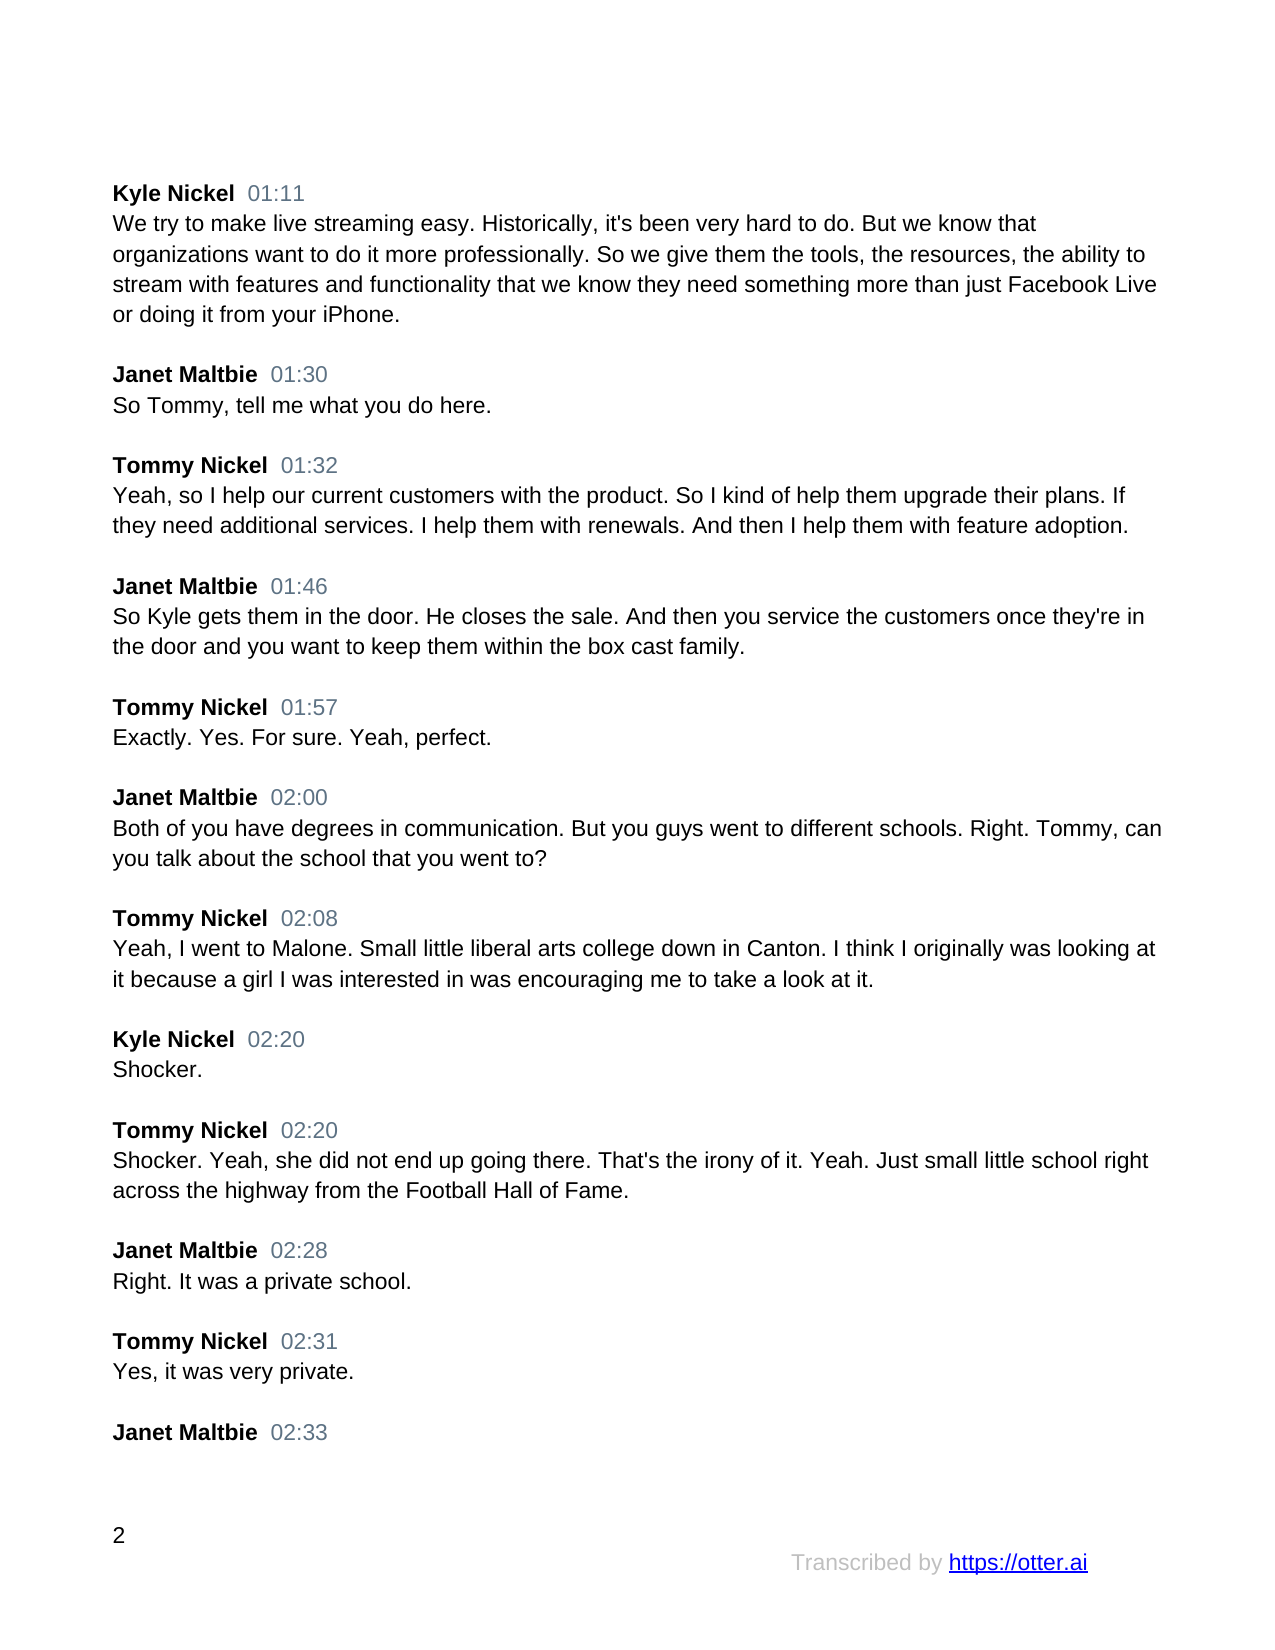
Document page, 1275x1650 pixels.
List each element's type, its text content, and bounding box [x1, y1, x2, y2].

text Janet Maltbie 02:28 [112, 1237, 1162, 1264]
text Tommy Nickel 01:32 [112, 452, 1162, 478]
text Yes, it was very private. [112, 1358, 1162, 1385]
text Yeah, I went to Malone. Small little liberal arts college down in Canton. I think I originally was looking at it because a girl I was interested in was encouraging me to take a look at it. [112, 935, 1162, 992]
text So Tommy, tell me what you do here. [112, 392, 1162, 418]
text So Kyle gets them in the door. He closes the sale. And then you service the customers once they're in the door and you want to keep them within the box cast family. [112, 603, 1162, 660]
text Exactly. Yes. For sure. Yeah, perfect. [112, 724, 1162, 750]
text Janet Maltbie 02:33 [112, 1419, 1162, 1445]
text Tommy Nickel 01:57 [112, 694, 1162, 720]
text Kyle Nickel 02:20 [112, 1026, 1162, 1052]
text Yeah, so I help our current customers with the product. So I kind of help them upgrade their plans. If they need additional services. I help them with renewals. And then I help them with feature adoption. [112, 482, 1162, 539]
text Shocker. Yeah, she did not end up going there. That's the irony of it. Yeah. Just small little school right across the highway from the Football Hall of Fame. [112, 1147, 1162, 1203]
text Kyle Nickel 01:11 [112, 180, 1162, 207]
text Tommy Nickel 02:31 [112, 1328, 1162, 1354]
text Janet Maltbie 01:46 [112, 573, 1162, 599]
text Tommy Nickel 02:08 [112, 905, 1162, 932]
text Tommy Nickel 02:20 [112, 1117, 1162, 1143]
text Shocker. [112, 1056, 1162, 1083]
text Janet Maltbie 02:00 [112, 784, 1162, 811]
text Right. It was a private school. [112, 1268, 1162, 1294]
text We try to make live streaming easy. Historically, it's been very hard to do. But we know that organizations want to do it more professionally. So we give them the tools, the resources, the ability to stream with features and functionality that we know they need something more than just Facebook Live or doing it from your iPhone. [112, 210, 1162, 327]
text Both of you have degrees in communication. But you guys went to different schools. Right. Tommy, can you talk about the school that you went to? [112, 814, 1162, 871]
text Janet Maltbie 01:30 [112, 361, 1162, 388]
